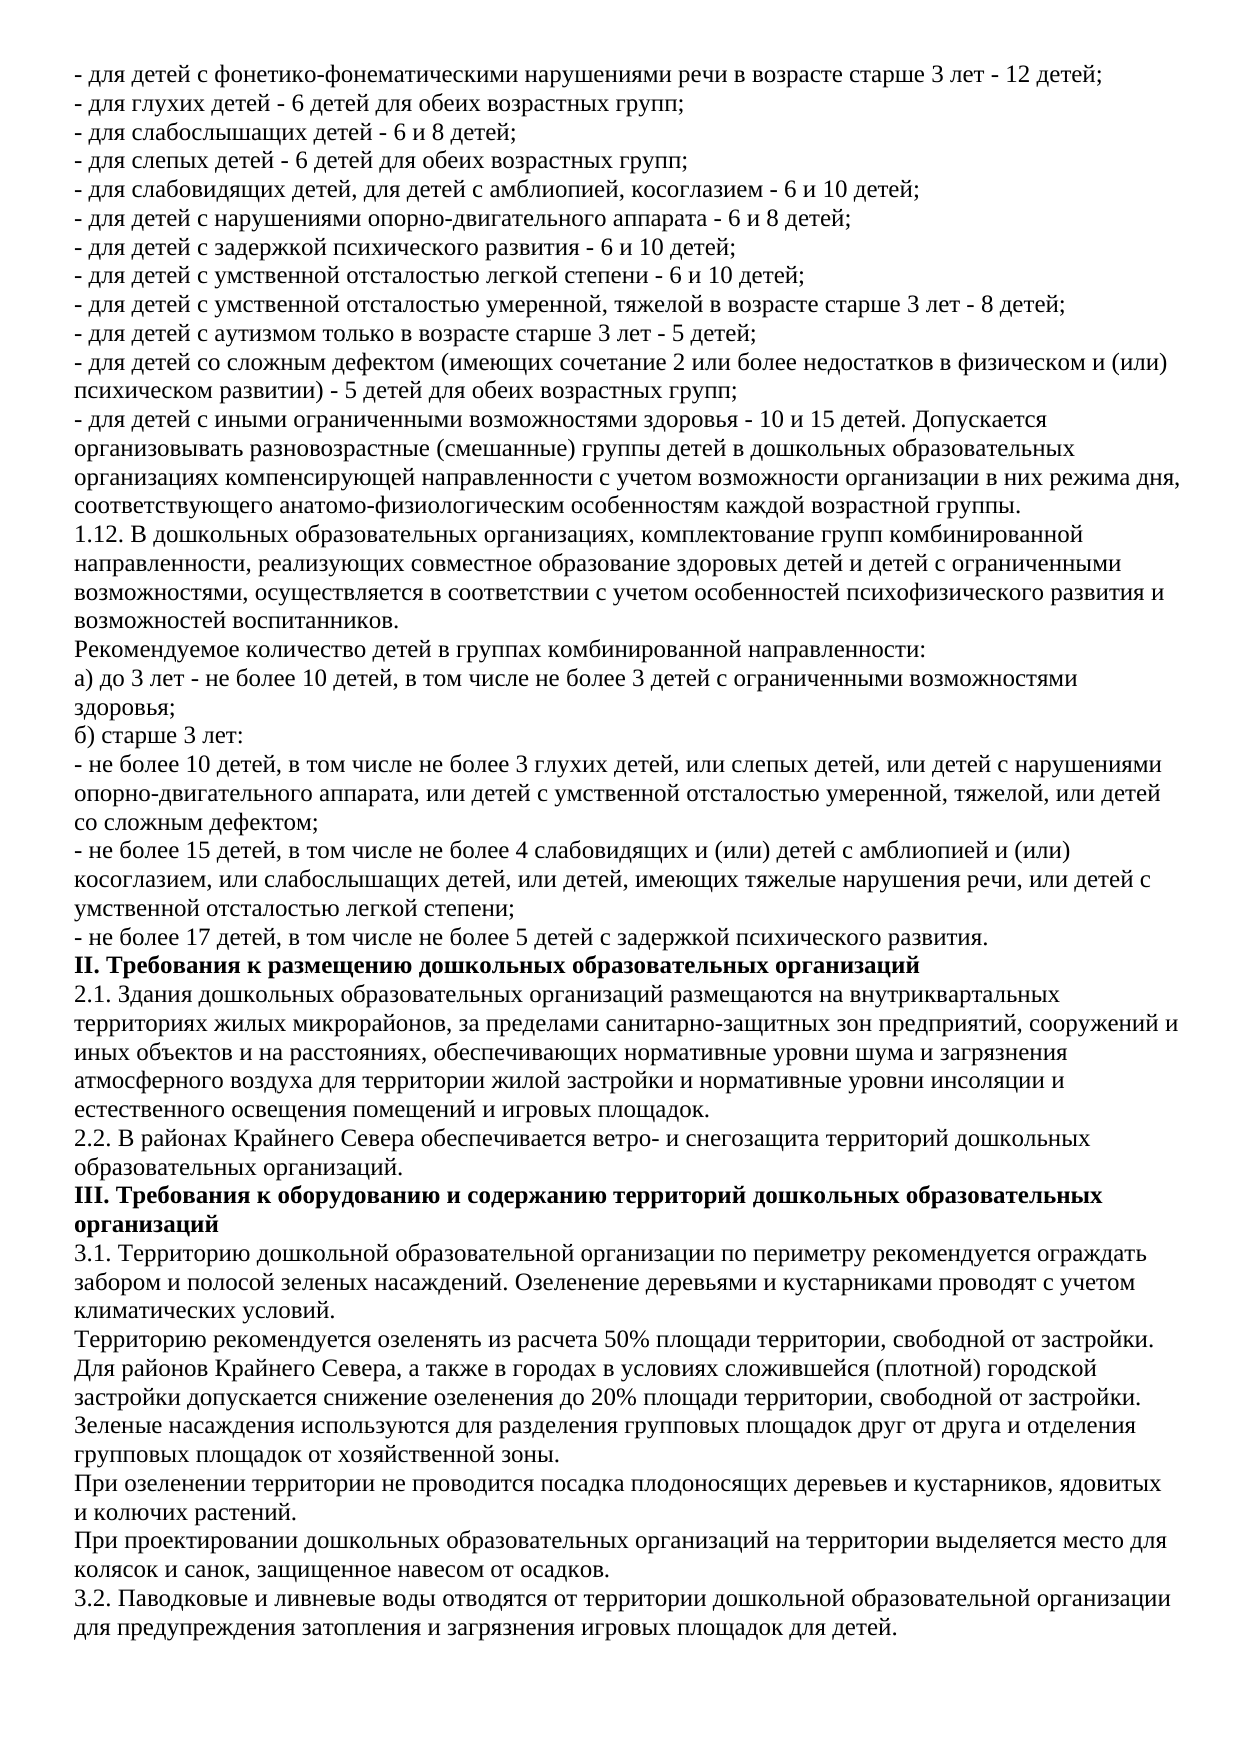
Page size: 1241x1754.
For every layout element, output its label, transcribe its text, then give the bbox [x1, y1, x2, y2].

text - не более 10 детей, в том числе не более 3 глухих детей, или слепых детей, или детей с нарушениями опорно-двигательного аппарата, или детей с умственной отсталостью умеренной, тяжелой, или детей со сложным дефектом; [74, 749, 1181, 835]
text III. Требования к оборудованию и содержанию территорий дошкольных образовательных организаций [74, 1180, 1181, 1238]
text - для глухих детей - 6 детей для обеих возрастных групп; [74, 88, 1181, 117]
text При проектировании дошкольных образовательных организаций на территории выделяется место для колясок и санок, защищенное навесом от осадков. [74, 1525, 1181, 1583]
text - для детей с умственной отсталостью легкой степени - 6 и 10 детей; [74, 260, 1181, 289]
text - для детей с нарушениями опорно-двигательного аппарата - 6 и 8 детей; [74, 203, 1181, 232]
text 3.1. Территорию дошкольной образовательной организации по периметру рекомендуется ограждать забором и полосой зеленых насаждений. Озеленение деревьями и кустарниками проводят с учетом климатических условий. [74, 1238, 1181, 1324]
text 2.1. Здания дошкольных образовательных организаций размещаются на внутриквартальных территориях жилых микрорайонов, за пределами санитарно-защитных зон предприятий, сооружений и иных объектов и на расстояниях, обеспечивающих нормативные уровни шума и загрязнения атмосферного воздуха для территории жилой застройки и нормативные уровни инсоляции и естественного освещения помещений и игровых площадок. [74, 979, 1181, 1123]
text При озеленении территории не проводится посадка плодоносящих деревьев и кустарников, ядовитых и колючих растений. [74, 1468, 1181, 1525]
text - для детей с фонетико-фонематическими нарушениями речи в возрасте старше 3 лет - 12 детей; [74, 59, 1181, 88]
text Зеленые насаждения используются для разделения групповых площадок друг от друга и отделения групповых площадок от хозяйственной зоны. [74, 1410, 1181, 1468]
text 2.2. В районах Крайнего Севера обеспечивается ветро- и снегозащита территорий дошкольных образовательных организаций. [74, 1123, 1181, 1180]
text - для слепых детей - 6 детей для обеих возрастных групп; [74, 145, 1181, 174]
text Территорию рекомендуется озеленять из расчета 50% площади территории, свободной от застройки. Для районов Крайнего Севера, а также в городах в условиях сложившейся (плотной) городской застройки допускается снижение озеленения до 20% площади территории, свободной от застройки. [74, 1324, 1181, 1410]
text б) старше 3 лет: [74, 720, 1181, 749]
text - для детей с умственной отсталостью умеренной, тяжелой в возрасте старше 3 лет - 8 детей; [74, 289, 1181, 318]
text - для детей с задержкой психического развития - 6 и 10 детей; [74, 232, 1181, 260]
text 3.2. Паводковые и ливневые воды отводятся от территории дошкольной образовательной организации для предупреждения затопления и загрязнения игровых площадок для детей. [74, 1583, 1181, 1640]
text а) до 3 лет - не более 10 детей, в том числе не более 3 детей с ограниченными возможностями здоровья; [74, 663, 1181, 720]
text - не более 17 детей, в том числе не более 5 детей с задержкой психического развития. [74, 922, 1181, 950]
text - для слабослышащих детей - 6 и 8 детей; [74, 117, 1181, 145]
text - для детей со сложным дефектом (имеющих сочетание 2 или более недостатков в физическом и (или) психическом развитии) - 5 детей для обеих возрастных групп; [74, 347, 1181, 404]
text Рекомендуемое количество детей в группах комбинированной направленности: [74, 634, 1181, 663]
text - для детей с аутизмом только в возрасте старше 3 лет - 5 детей; [74, 318, 1181, 347]
text - для детей с иными ограниченными возможностями здоровья - 10 и 15 детей. Допускается организовывать разновозрастные (смешанные) группы детей в дошкольных образовательных организациях компенсирующей направленности с учетом возможности организации в них режима дня, соответствующего анатомо-физиологическим особенностям каждой возрастной группы. [74, 404, 1181, 519]
text - не более 15 детей, в том числе не более 4 слабовидящих и (или) детей с амблиопией и (или) косоглазием, или слабослышащих детей, или детей, имеющих тяжелые нарушения речи, или детей с умственной отсталостью легкой степени; [74, 835, 1181, 922]
text II. Требования к размещению дошкольных образовательных организаций [74, 950, 1181, 979]
text 1.12. В дошкольных образовательных организациях, комплектование групп комбинированной направленности, реализующих совместное образование здоровых детей и детей с ограниченными возможностями, осуществляется в соответствии с учетом особенностей психофизического развития и возможностей воспитанников. [74, 519, 1181, 634]
text - для слабовидящих детей, для детей с амблиопией, косоглазием - 6 и 10 детей; [74, 174, 1181, 203]
